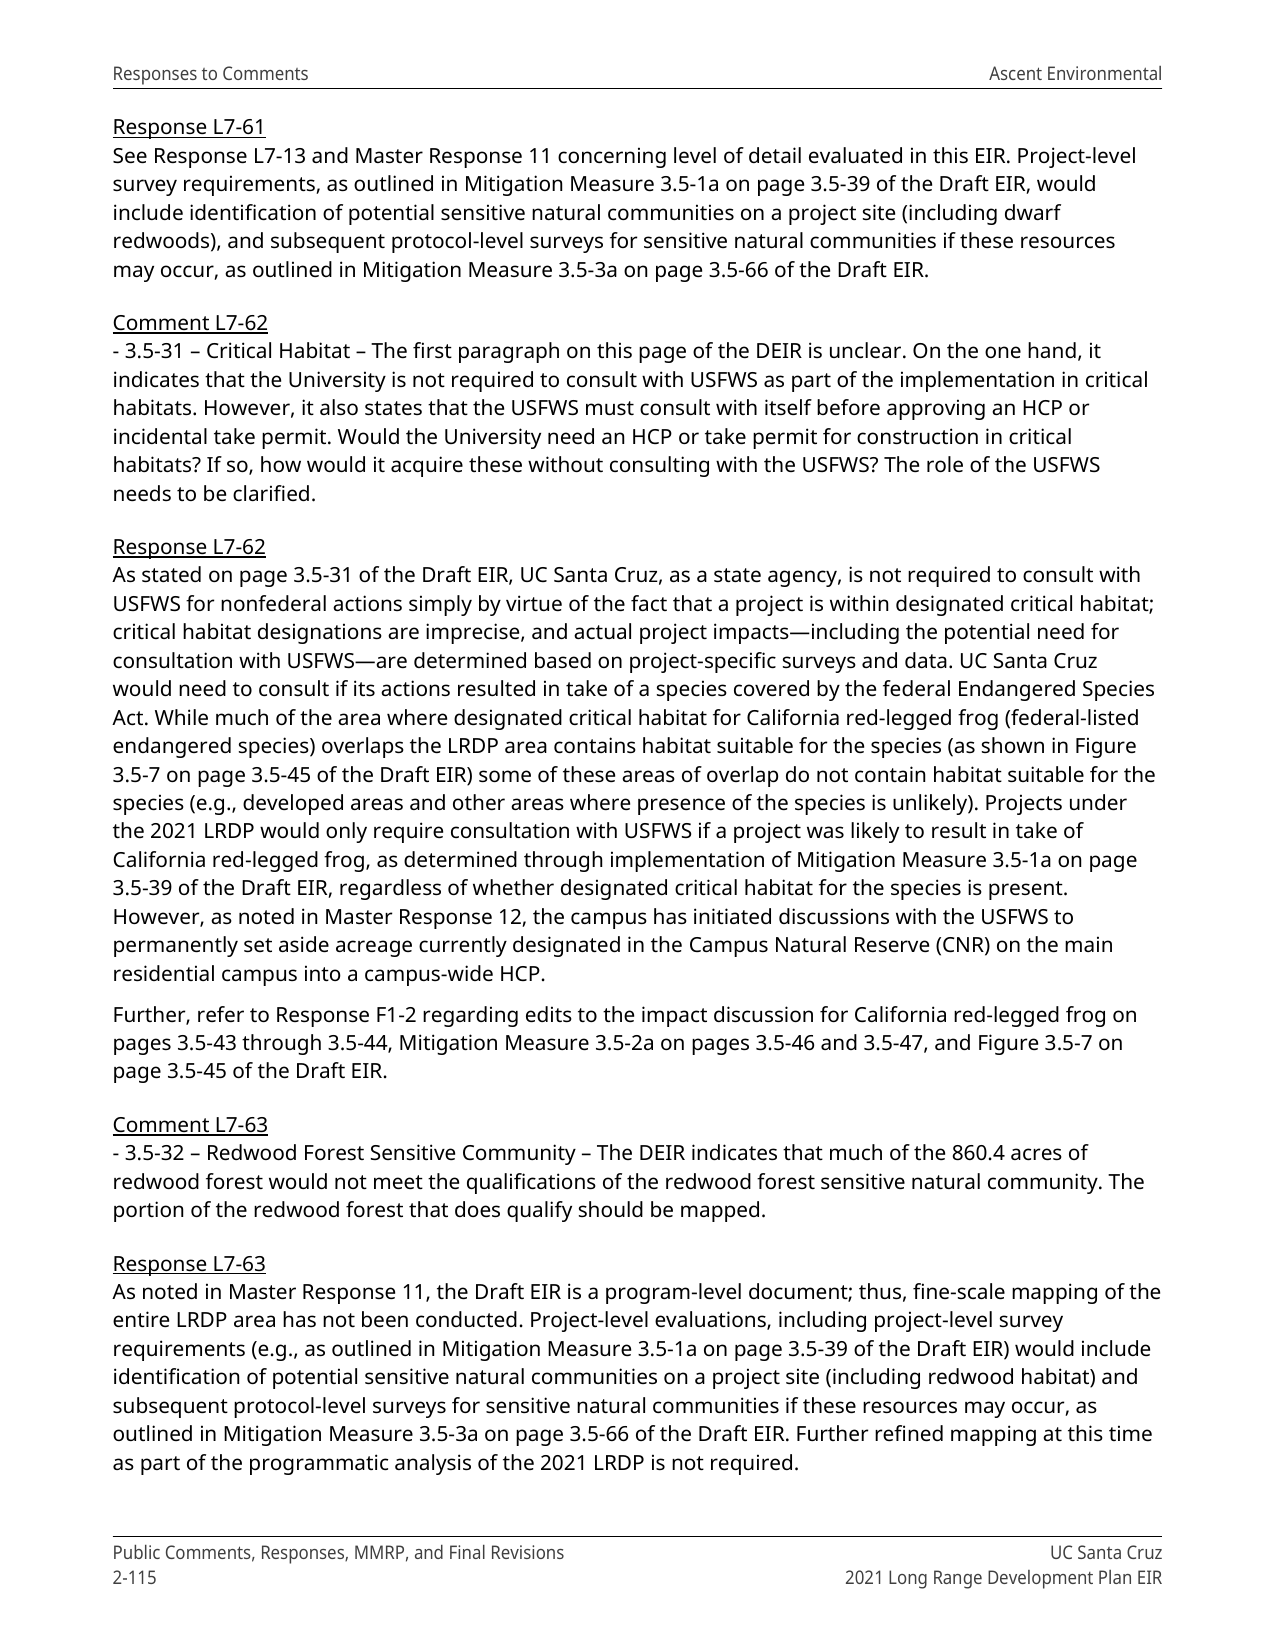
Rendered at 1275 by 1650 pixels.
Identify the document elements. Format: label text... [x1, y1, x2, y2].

text Further, refer to Response F1-2 regarding edits to the impact discussion for California red-legged frog on pages 3.5-43 through 3.5-44, Mitigation Measure 3.5-2a on pages 3.5-46 and 3.5-47, and Figure 3.5-7 on page 3.5-45 of the Draft EIR. [112, 1000, 1162, 1085]
subtitle Response L7-61 [112, 112, 1162, 141]
subtitle Response L7-63 [112, 1249, 1162, 1277]
text As noted in Master Response 11, the Draft EIR is a program-level document; thus, fine-scale mapping of the entire LRDP area has not been conducted. Project-level evaluations, including project-level survey requirements (e.g., as outlined in Mitigation Measure 3.5-1a on page 3.5-39 of the Draft EIR) would include identification of potential sensitive natural communities on a project site (including redwood habitat) and subsequent protocol-level surveys for sensitive natural communities if these resources may occur, as outlined in Mitigation Measure 3.5-3a on page 3.5-66 of the Draft EIR. Further refined mapping at this time as part of the programmatic analysis of the 2021 LRDP is not required. [112, 1277, 1162, 1476]
text - 3.5-32 – Redwood Forest Sensitive Community – The DEIR indicates that much of the 860.4 acres of redwood forest would not meet the qualifications of the redwood forest sensitive natural community. The portion of the redwood forest that does qualify should be mapped. [112, 1138, 1162, 1224]
subtitle Response L7-62 [112, 532, 1162, 561]
subtitle Comment L7-63 [112, 1110, 1162, 1138]
subtitle Comment L7-62 [112, 308, 1162, 337]
text As stated on page 3.5-31 of the Draft EIR, UC Santa Cruz, as a state agency, is not required to consult with USFWS for nonfederal actions simply by virtue of the fact that a project is within designated critical habitat; critical habitat designations are imprecise, and actual project impacts—including the potential need for consultation with USFWS—are determined based on project-specific surveys and data. UC Santa Cruz would need to consult if its actions resulted in take of a species covered by the federal Endangered Species Act. While much of the area where designated critical habitat for California red-legged frog (federal-listed endangered species) overlaps the LRDP area contains habitat suitable for the species (as shown in Figure 3.5-7 on page 3.5-45 of the Draft EIR) some of these areas of overlap do not contain habitat suitable for the species (e.g., developed areas and other areas where presence of the species is unlikely). Projects under the 2021 LRDP would only require consultation with USFWS if a project was likely to result in take of California red-legged frog, as determined through implementation of Mitigation Measure 3.5-1a on page 3.5-39 of the Draft EIR, regardless of whether designated critical habitat for the species is present. However, as noted in Master Response 12, the campus has initiated discussions with the USFWS to permanently set aside acreage currently designated in the Campus Natural Reserve (CNR) on the main residential campus into a campus-wide HCP. [112, 561, 1162, 987]
text See Response L7-13 and Master Response 11 concerning level of detail evaluated in this EIR. Project-level survey requirements, as outlined in Mitigation Measure 3.5-1a on page 3.5-39 of the Draft EIR, would include identification of potential sensitive natural communities on a project site (including dwarf redwoods), and subsequent protocol-level surveys for sensitive natural communities if these resources may occur, as outlined in Mitigation Measure 3.5-3a on page 3.5-66 of the Draft EIR. [112, 141, 1162, 283]
text - 3.5-31 – Critical Habitat – The first paragraph on this page of the DEIR is unclear. On the one hand, it indicates that the University is not required to consult with USFWS as part of the implementation in critical habitats. However, it also states that the USFWS must consult with itself before approving an HCP or incidental take permit. Would the University need an HCP or take permit for construction in critical habitats? If so, how would it acquire these without consulting with the USFWS? The role of the USFWS needs to be clarified. [112, 337, 1162, 507]
